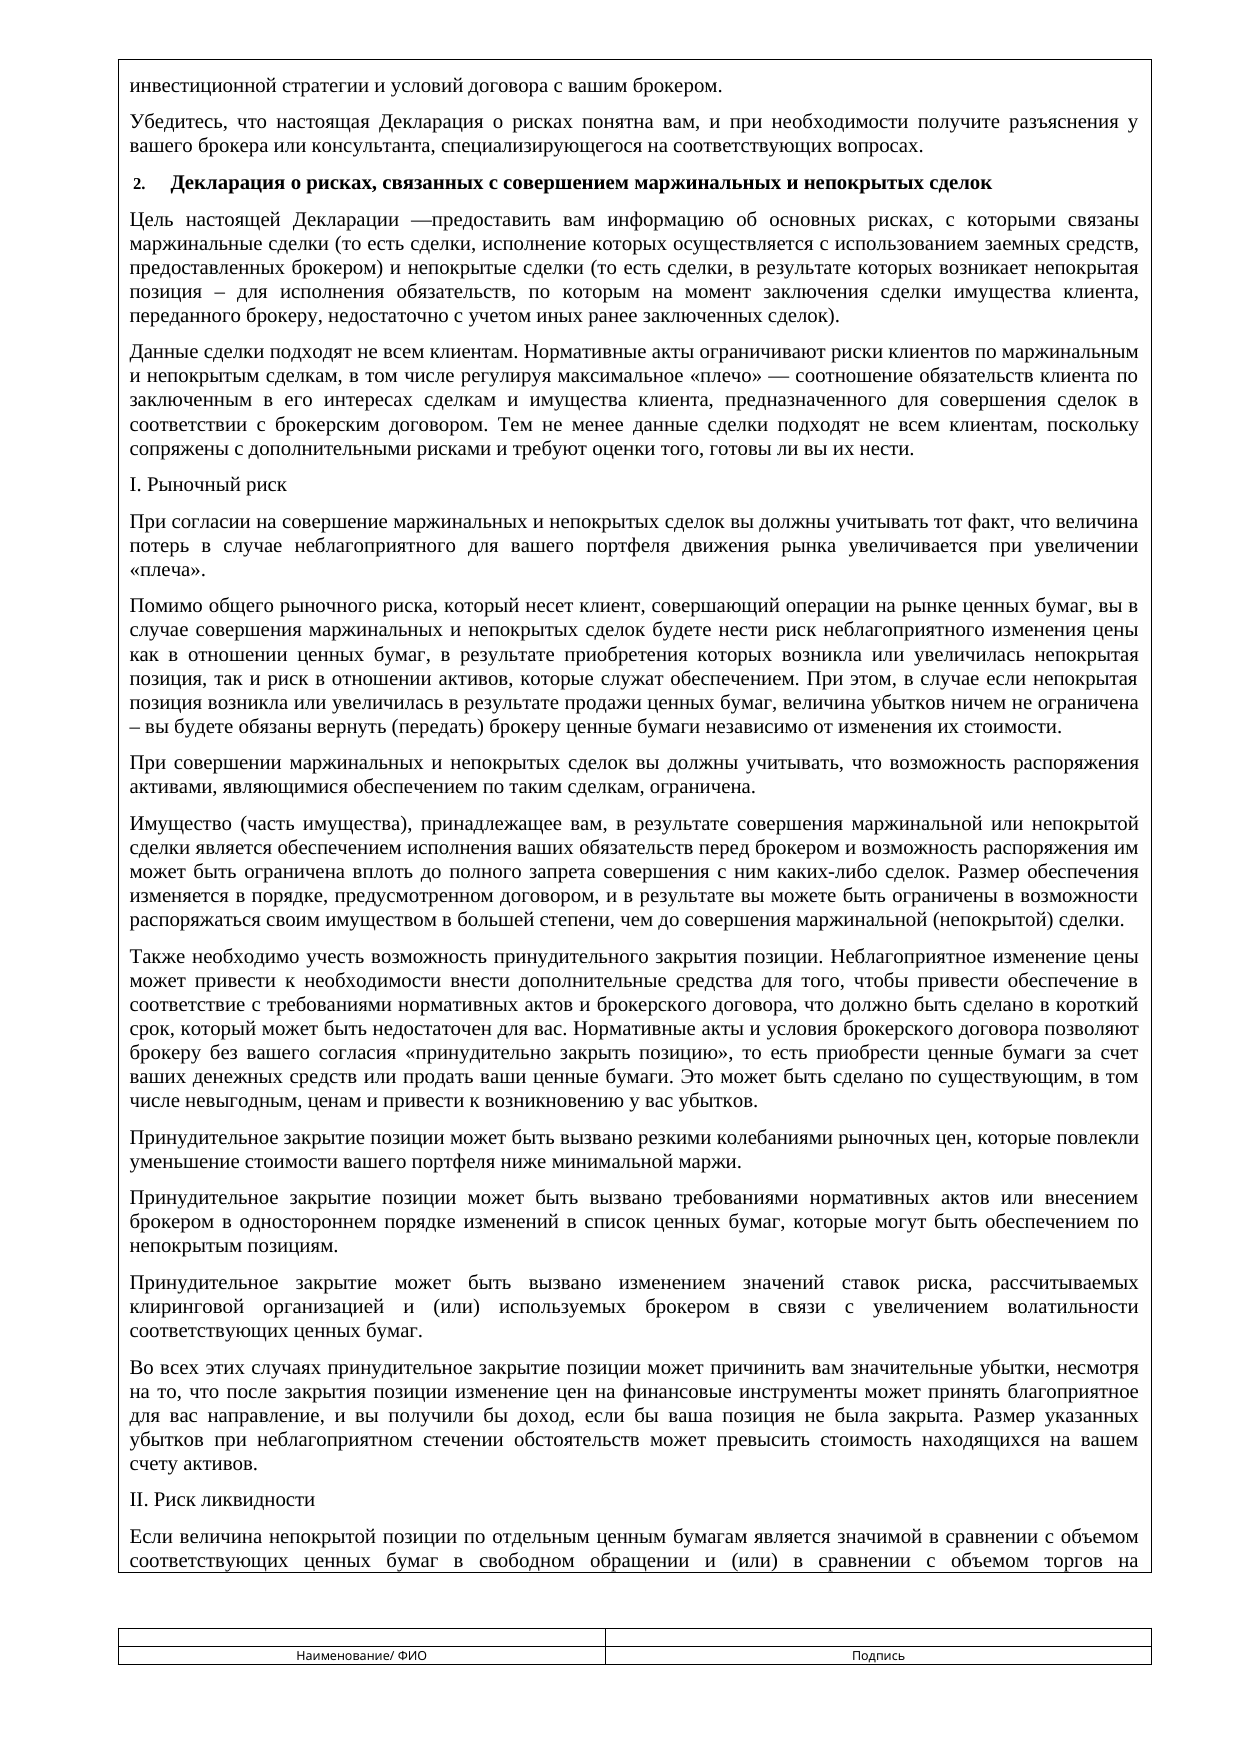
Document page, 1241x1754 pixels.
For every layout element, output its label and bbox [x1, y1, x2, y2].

table_header [119, 60, 1151, 1572]
